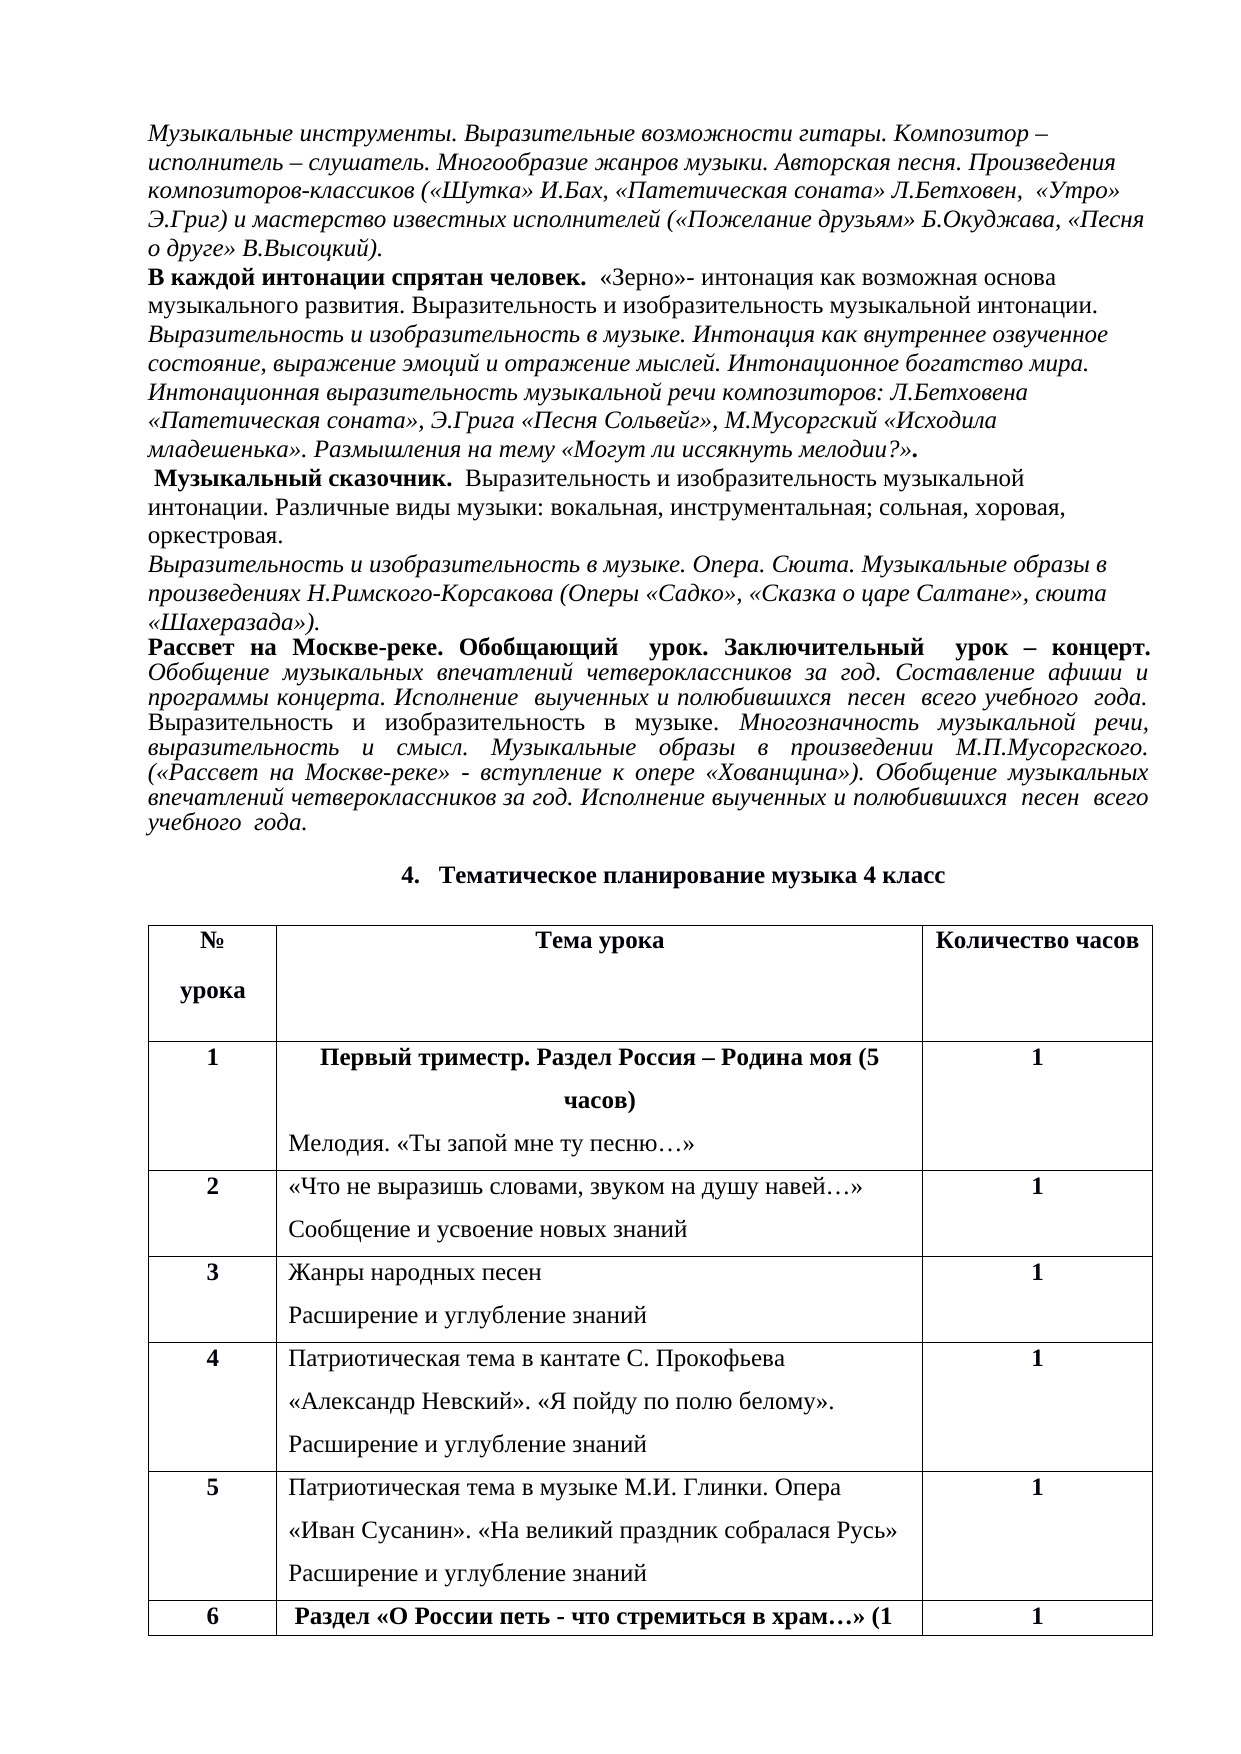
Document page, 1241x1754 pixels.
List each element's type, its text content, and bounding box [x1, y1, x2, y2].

text Рассвет на Москве-реке. Обобщающий урок. Заключительный урок – концерт. Обобщение музыкальных впечатлений четвероклассников за год. Составление афиши и программы концерта. Исполнение выученных и полюбившихся песен всего учебного года. Выразительность и изобразительность в музыке. Многозначность музыкальной речи, выразительность и смысл. Музыкальные образы в произведении М.П.Мусоргского. («Рассвет на Москве-реке» - вступление к опере «Хованщина»). Обобщение музыкальных впечатлений четвероклассников за год. Исполнение выученных и полюбившихся песен всего учебного года. [148, 636, 1152, 836]
table_cell 1 [923, 1171, 1152, 1256]
text В каждой интонации спрятан человек. «Зерно»- интонация как возможная основа музыкального развития. Выразительность и изобразительность музыкальной интонации. [148, 262, 1152, 319]
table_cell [277, 1601, 922, 1635]
table_cell 6 [149, 1601, 276, 1635]
table_cell «Что не выразишь словами, звуком на душу навей…» Сообщение и усвоение новых знаний [277, 1171, 922, 1256]
table_cell 1 [923, 1257, 1152, 1342]
text Музыкальные инструменты. Выразительные возможности гитары. Композитор – исполнитель – слушатель. Многообразие жанров музыки. Авторская песня. Произведения композиторов-классиков («Шутка» И.Бах, «Патетическая соната» Л.Бетховен, «Утро» Э.Григ) и мастерство известных исполнителей («Пожелание друзьям» Б.Окуджава, «Песня о друге» В.Высоцкий). [148, 118, 1152, 262]
table_cell 1 [923, 1601, 1152, 1635]
table_cell 1 [923, 1343, 1152, 1471]
table_header Тема урока [277, 926, 922, 1041]
table_cell 5 [149, 1472, 276, 1600]
table_cell 4 [149, 1343, 276, 1471]
text Музыкальный сказочник. Выразительность и изобразительность музыкальной интонации. Различные виды музыки: вокальная, инструментальная; сольная, хоровая, оркестровая. [148, 463, 1152, 549]
table_cell 3 [149, 1257, 276, 1342]
table_cell Жанры народных песен Расширение и углубление знаний [277, 1257, 922, 1342]
table_header № урока [149, 926, 276, 1041]
table_cell 2 [149, 1171, 276, 1256]
table_cell Патриотическая тема в кантате С. Прокофьева «Александр Невский». «Я пойду по полю белому». Расширение и углубление знаний [277, 1343, 922, 1471]
table_cell Патриотическая тема в музыке М.И. Глинки. Опера «Иван Сусанин». «На великий праздник собралася Русь» Расширение и углубление знаний [277, 1472, 922, 1600]
table_header Количество часов [923, 926, 1152, 1041]
table_cell Первый триместр. Раздел Россия – Родина моя (5 часов) Мелодия. «Ты запой мне ту песню…» [277, 1042, 922, 1170]
text Выразительность и изобразительность в музыке. Опера. Сюита. Музыкальные образы в произведениях Н.Римского-Корсакова (Оперы «Садко», «Сказка о царе Салтане», сюита «Шахеразада»). [148, 549, 1152, 636]
table_cell 1 [149, 1042, 276, 1170]
text Выразительность и изобразительность в музыке. Интонация как внутреннее озвученное состояние, выражение эмоций и отражение мыслей. Интонационное богатство мира. Интонационная выразительность музыкальной речи композиторов: Л.Бетховена «Патетическая соната», Э.Грига «Песня Сольвейг», М.Мусоргский «Исходила младешенька». Размышления на тему «Могут ли иссякнуть мелодии?». [148, 319, 1152, 463]
table_cell 1 [923, 1042, 1152, 1170]
list Тематическое планирование музыка 4 класс [194, 861, 1152, 889]
table_cell 1 [923, 1472, 1152, 1600]
